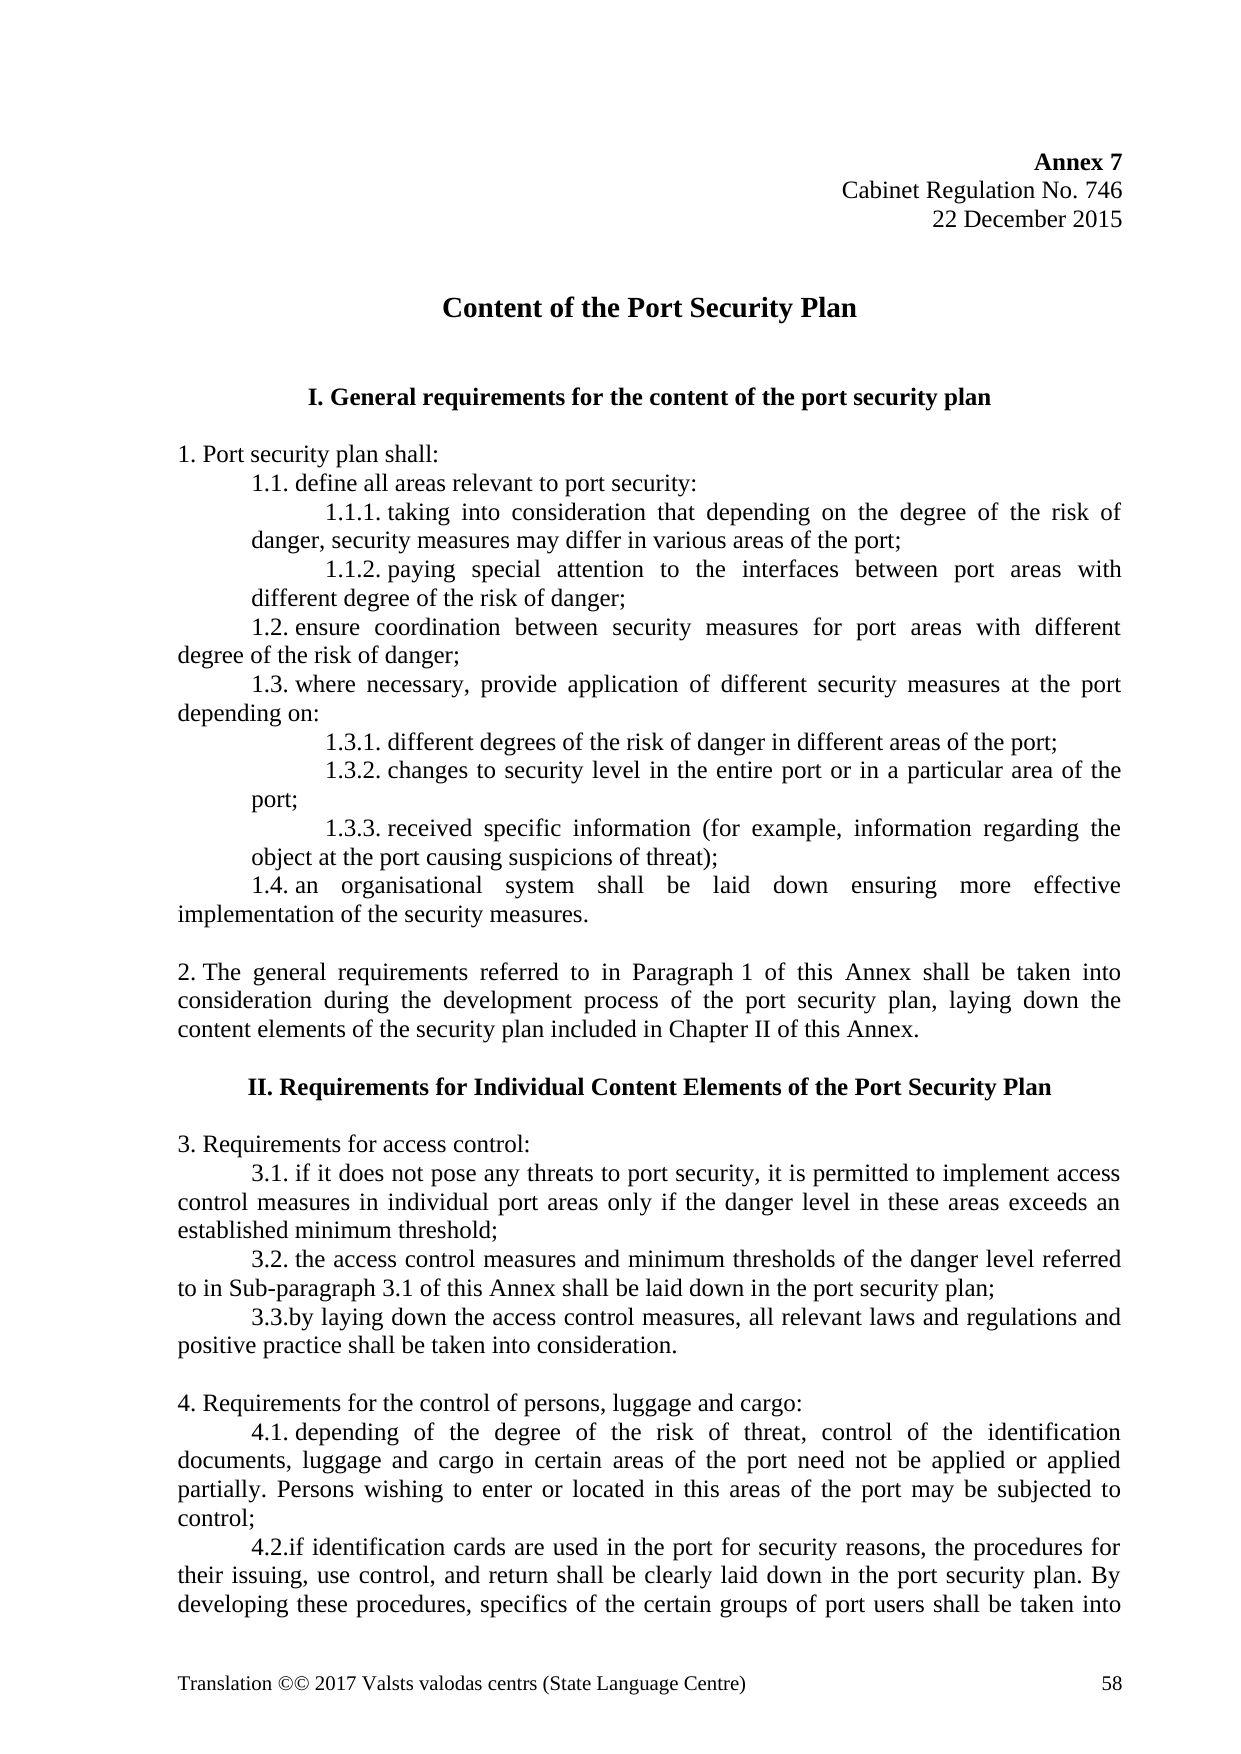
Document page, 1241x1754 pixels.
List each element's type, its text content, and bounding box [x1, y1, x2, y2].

text 1.2. ensure coordination between security measures for port areas with different degree of the risk of danger; [177, 612, 1122, 669]
text 1.3. where necessary, provide application of different security measures at the port depending on: [177, 669, 1122, 727]
text 1.3.2. changes to security level in the entire port or in a particular area of the port; [251, 755, 1122, 813]
text 1.3.3. received specific information (for example, information regarding the object at the port causing suspicions of threat); [251, 813, 1122, 870]
text 1.1.1. taking into consideration that depending on the degree of the risk of danger, security measures may differ in various areas of the port; [251, 497, 1122, 554]
text 1.1.2. paying special attention to the interfaces between port areas with different degree of the risk of danger; [251, 554, 1122, 612]
text Cabinet Regulation No. 746 [177, 176, 1122, 204]
text I. General requirements for the content of the port security plan [177, 382, 1122, 410]
text 4. Requirements for the control of persons, luggage and cargo: [177, 1388, 1122, 1417]
text Content of the Port Security Plan [177, 291, 1122, 324]
text 3. Requirements for access control: [177, 1129, 1122, 1158]
text 22 December 2015 [177, 204, 1122, 233]
text 3.2. the access control measures and minimum thresholds of the danger level referred to in Sub-paragraph 3.1 of this Annex shall be laid down in the port security plan; [177, 1244, 1122, 1302]
text 2. The general requirements referred to in Paragraph 1 of this Annex shall be taken into consideration during the development process of the port security plan, laying down the content elements of the security plan included in Chapter II of this Annex. [177, 957, 1122, 1043]
text 3.1. if it does not pose any threats to port security, it is permitted to implement access control measures in individual port areas only if the danger level in these areas exceeds an established minimum threshold; [177, 1158, 1122, 1244]
text 1.4. an organisational system shall be laid down ensuring more effective implementation of the security measures. [177, 870, 1122, 928]
text Annex 7 [177, 147, 1122, 176]
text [177, 1532, 1122, 1618]
text 1.1. define all areas relevant to port security: [177, 468, 1122, 497]
text 4.1. depending of the degree of the risk of threat, control of the identification documents, luggage and cargo in certain areas of the port need not be applied or applied partially. Persons wishing to enter or located in this areas of the port may be subjected to control; [177, 1417, 1122, 1532]
text 3.3.by laying down the access control measures, all relevant laws and regulations and positive practice shall be taken into consideration. [177, 1302, 1122, 1359]
text 1. Port security plan shall: [177, 439, 1122, 468]
text 1.3.1. different degrees of the risk of danger in different areas of the port; [251, 727, 1122, 755]
text II. Requirements for Individual Content Elements of the Port Security Plan [177, 1072, 1122, 1100]
